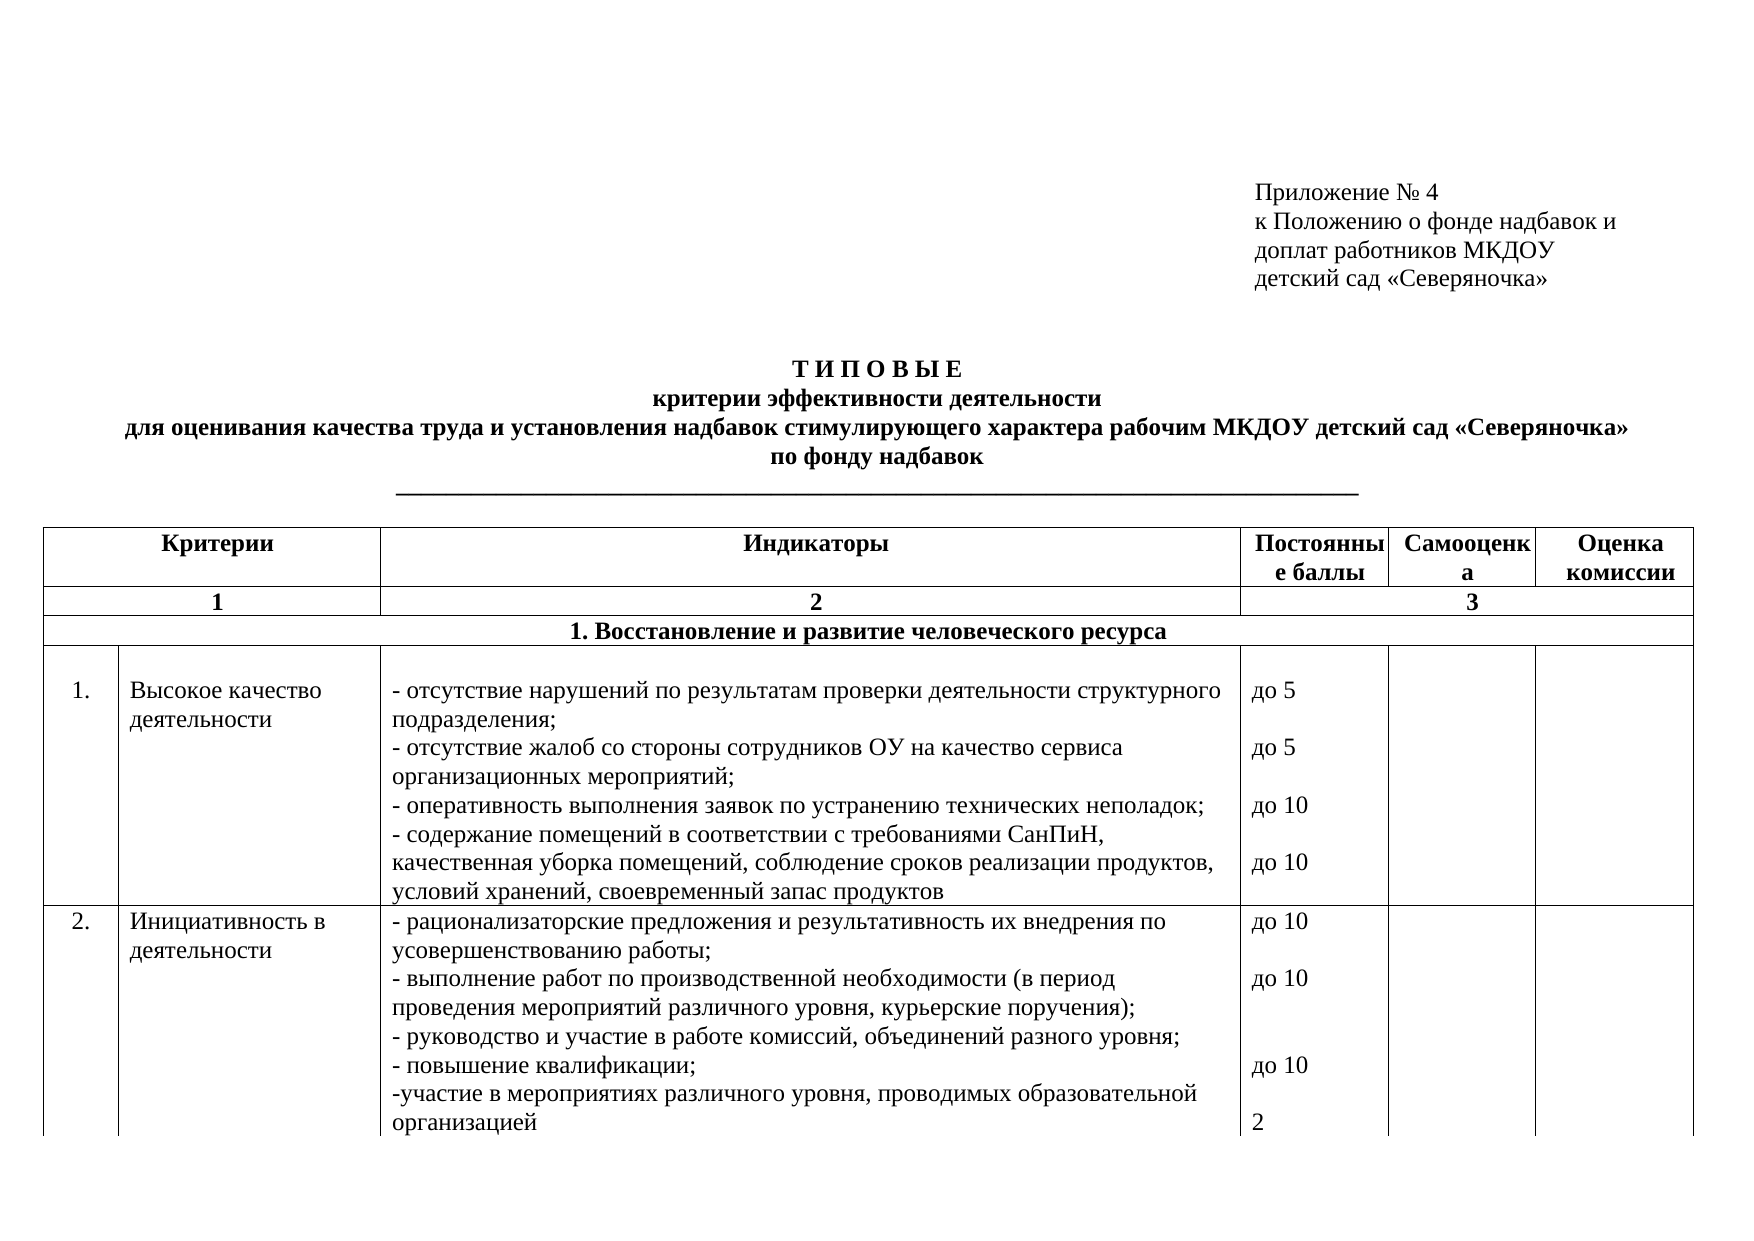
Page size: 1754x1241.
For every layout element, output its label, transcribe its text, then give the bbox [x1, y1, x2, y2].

table_cell [1536, 906, 1693, 1136]
table_header Постоянные баллы [1241, 528, 1388, 586]
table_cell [119, 906, 380, 1136]
table_header Критерии [44, 528, 380, 586]
table_cell 3 [1241, 587, 1693, 615]
table_cell 1. [44, 646, 118, 905]
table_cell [381, 906, 1240, 1136]
text _____________________________________________________________________________ [118, 469, 1636, 498]
table_cell [1389, 906, 1535, 1136]
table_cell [1241, 906, 1388, 1136]
text критерии эффективности деятельности [118, 383, 1636, 412]
table_header Индикаторы [381, 528, 1240, 586]
text для оценивания качества труда и установления надбавок стимулирующего характера рабочим МКДОУ детский сад «Северяночка» по фонду надбавок [118, 412, 1636, 469]
table_cell до 5 до 5 до 10 до 10 [1241, 646, 1388, 905]
table_cell Высокое качество деятельности [119, 646, 380, 905]
table_header Оценка комиссии [1536, 528, 1693, 586]
table_cell - отсутствие нарушений по результатам проверки деятельности структурного подразделения; - отсутствие жалоб со стороны сотрудников ОУ на качество сервиса организационных мероприятий; - оперативность выполнения заявок по устранению технических неполадок; - содержание помещений в соответствии с требованиями СанПиН, качественная уборка помещений, соблюдение сроков реализации продуктов, условий хранений, своевременный запас продуктов [381, 646, 1240, 905]
table_cell [1536, 646, 1693, 905]
table_cell 1. Восстановление и развитие человеческого ресурса [44, 616, 1693, 645]
table_cell 2. [44, 906, 118, 1136]
table_cell 2 [381, 587, 1240, 615]
table_cell [1389, 646, 1535, 905]
table_header Приложение № 4 к Положению о фонде надбавок и доплат работников МКДОУ детский сад «Северяночка» [1243, 177, 1647, 321]
table_header Самооценка [1389, 528, 1535, 586]
table_cell 1 [44, 587, 380, 615]
text Т И П О В Ы Е [118, 354, 1636, 383]
